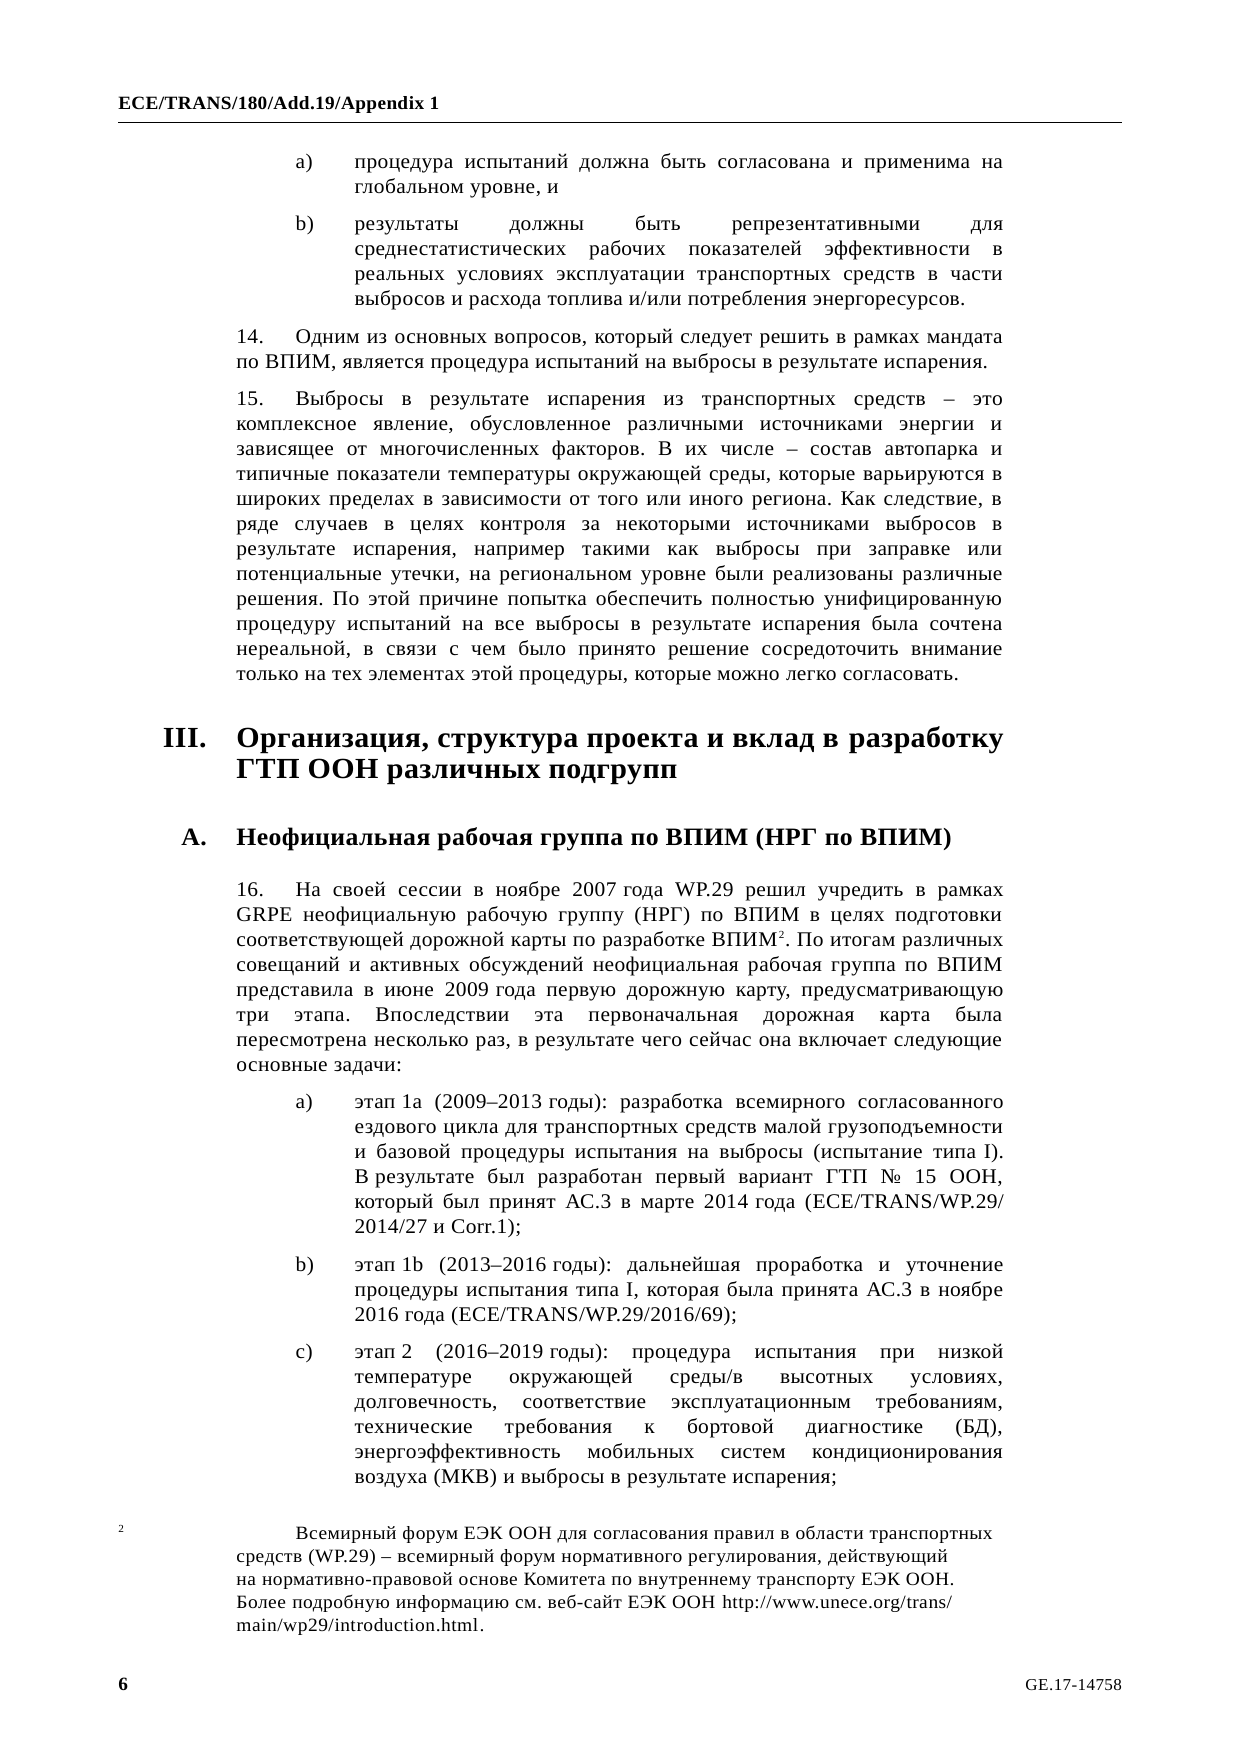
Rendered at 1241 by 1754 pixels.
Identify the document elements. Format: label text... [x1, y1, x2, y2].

text 15. Выбросы в результате испарения из транспортных средств – это комплексное явление, обусловленное различными источниками энергии и зависящее от многочисленных факторов. В их числе – состав автопарка и типичные показатели температуры окружающей среды, которые варьируются в широких пределах в зависимости от того или иного региона. Как следствие, в ряде случаев в целях контроля за некоторыми источниками выбросов в результате испарения, например такими как выбросы при заправке или потенциальные утечки, на региональном уровне были реализованы различные решения. По этой причине попытка обеспечить полностью унифицированную процедуру испытаний на все выбросы в результате испарения была сочтена нереальной, в связи с чем было принято решение сосредоточить внимание только на тех элементах этой процедуры, которые можно легко согласовать. [236, 385, 1004, 685]
list a) процедура испытаний должна быть согласована и применима на глобальном уровне, и [295, 148, 1004, 198]
list a) этап 1a (2009–2013 годы): разработка всемирного согласованного ездового цикла для транспортных средств малой грузоподъемности и базовой процедуры испытания на выбросы (испытание типа I). В результате был разработан первый вариант ГТП № 15 ООН, который был принят АС.3 в марте 2014 года (ECE/TRANS/WP.29/ 2014/27 и Corr.1); [295, 1088, 1004, 1238]
text A. Неофициальная рабочая группа по ВПИМ (НРГ по ВПИМ) [118, 823, 1004, 851]
list b) результаты должны быть репрезентативными для среднестатистических рабочих показателей эффективности в реальных условиях эксплуатации транспортных средств в части выбросов и расхода топлива и/или потребления энергоресурсов. [295, 210, 1004, 310]
text III. Организация, структура проекта и вклад в разработку ГТП ООН различных подгрупп [118, 723, 1004, 785]
list c) этап 2 (2016–2019 годы): процедура испытания при низкой температуре окружающей среды/в высотных условиях, долговечность, соответствие эксплуатационным требованиям, технические требования к бортовой диагностике (БД), энергоэффективность мобильных систем кондиционирования воздуха (МКВ) и выбросы в результате испарения; [295, 1338, 1004, 1488]
text 14. Одним из основных вопросов, который следует решить в рамках мандата по ВПИМ, является процедура испытаний на выбросы в результате испарения. [236, 323, 1004, 373]
text 16. На своей сессии в ноябре 2007 года WP.29 решил учредить в рамках GRPE неофициальную рабочую группу (НРГ) по ВПИМ в целях подготовки соответствующей дорожной карты по разработке ВПИМ. По итогам различных совещаний и активных обсуждений неофициальная рабочая группа по ВПИМ представила в июне 2009 года первую дорожную карту, предусматривающую три этапа. Впоследствии эта первоначальная дорожная карта была пересмотрена несколько раз, в результате чего сейчас она включает следующие основные задачи: [236, 876, 1004, 1076]
list b) этап 1b (2013–2016 годы): дальнейшая проработка и уточнение процедуры испытания типа I, которая была принята АС.3 в ноябре 2016 года (ECE/TRANS/WP.29/2016/69); [295, 1251, 1004, 1326]
